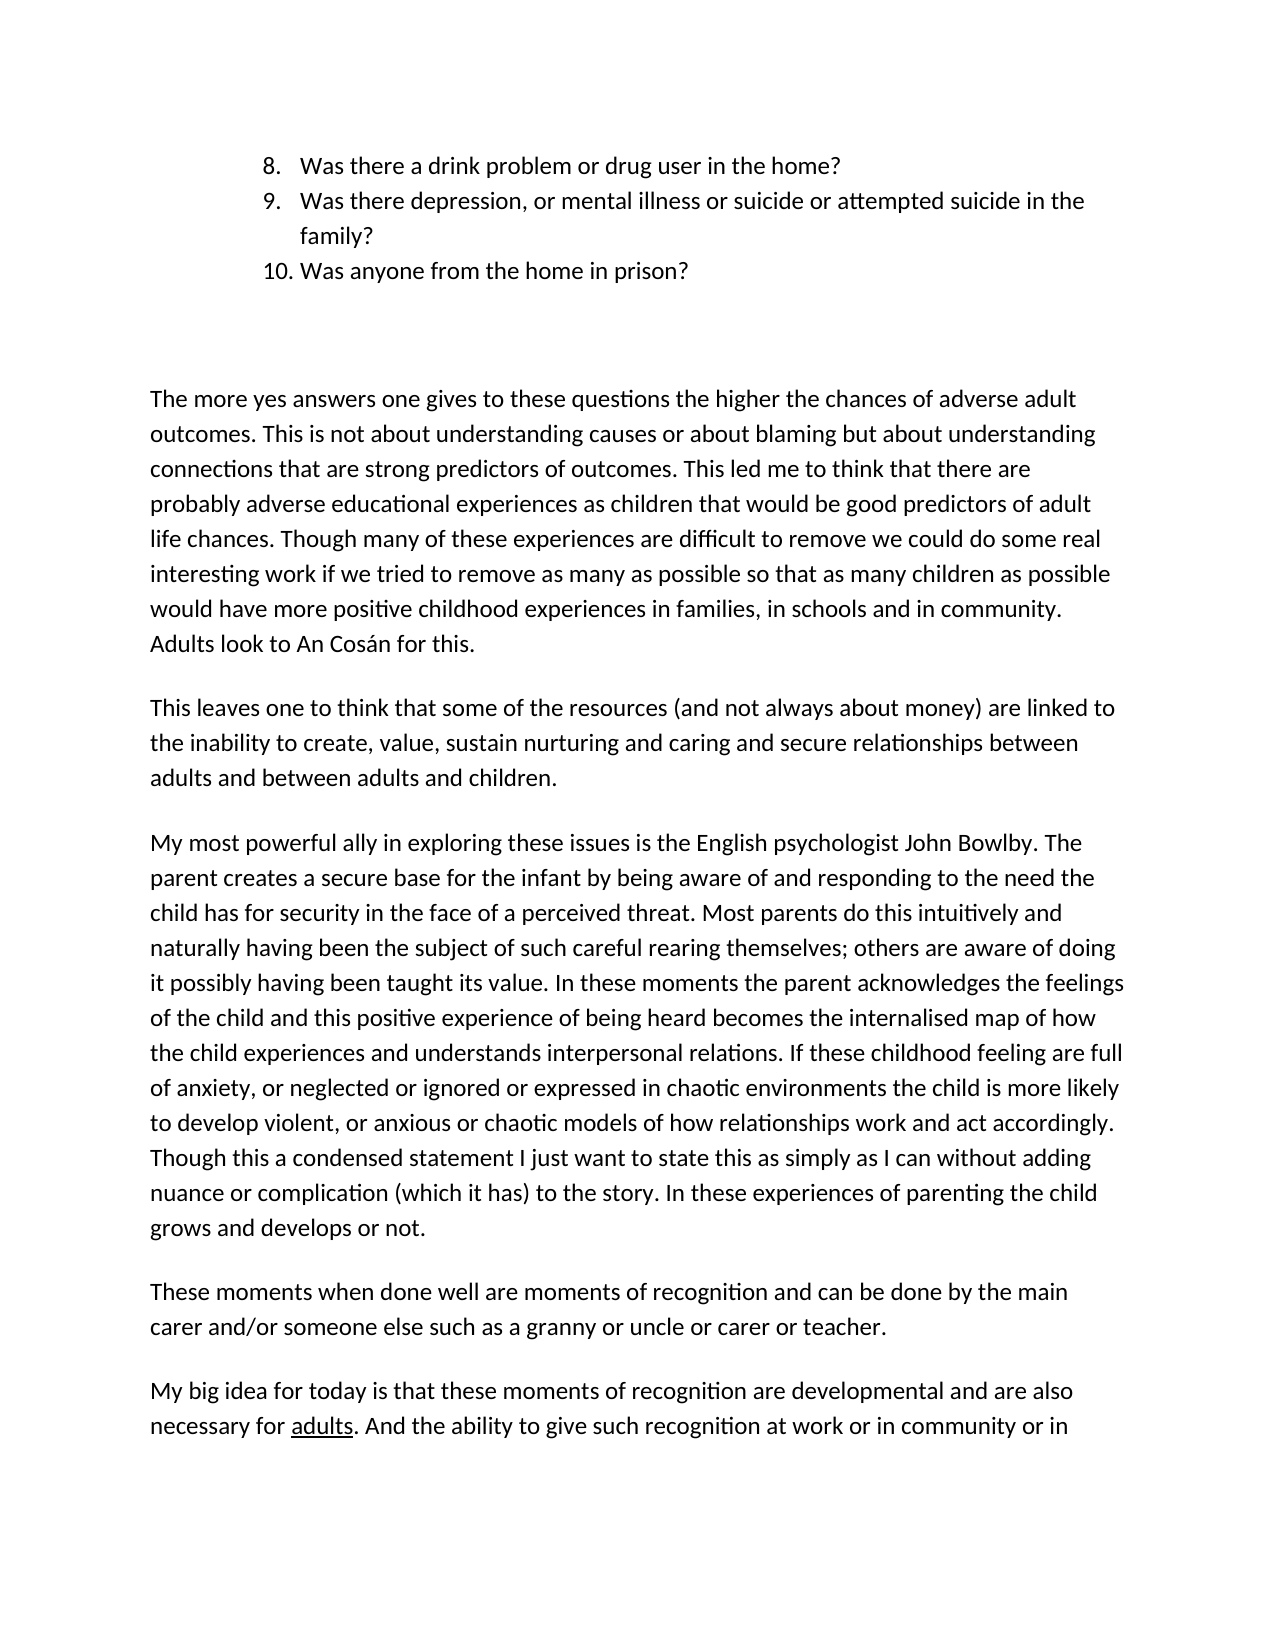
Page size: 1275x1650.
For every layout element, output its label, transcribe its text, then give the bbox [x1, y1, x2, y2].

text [150, 1375, 1125, 1441]
list Was there a drink problem or drug user in the home? [262, 150, 1125, 181]
list Was anyone from the home in prison? [262, 255, 1125, 286]
text These moments when done well are moments of recognition and can be done by the main carer and/or someone else such as a granny or uncle or carer or teacher. [150, 1276, 1125, 1341]
text The more yes answers one gives to these questions the higher the chances of adverse adult outcomes. This is not about understanding causes or about blaming but about understanding connections that are strong predictors of outcomes. This led me to think that there are probably adverse educational experiences as children that would be good predictors of adult life chances. Though many of these experiences are difficult to remove we could do some real interesting work if we tried to remove as many as possible so that as many children as possible would have more positive childhood experiences in families, in schools and in community. Adults look to An Cosán for this. [150, 383, 1125, 659]
text My most powerful ally in exploring these issues is the English psychologist John Bowlby. The parent creates a secure base for the infant by being aware of and responding to the need the child has for security in the face of a perceived threat. Most parents do this intuitively and naturally having been the subject of such careful rearing themselves; others are aware of doing it possibly having been taught its value. In these moments the parent acknowledges the feelings of the child and this positive experience of being heard becomes the internalised map of how the child experiences and understands interpersonal relations. If these childhood feeling are full of anxiety, or neglected or ignored or expressed in chaotic environments the child is more likely to develop violent, or anxious or chaotic models of how relationships work and act accordingly. Though this a condensed statement I just want to state this as simply as I can without adding nuance or complication (which it has) to the story. In these experiences of parenting the child grows and develops or not. [150, 827, 1125, 1242]
list Was there depression, or mental illness or suicide or attempted suicide in the family? [262, 185, 1125, 251]
text This leaves one to think that some of the resources (and not always about money) are linked to the inability to create, value, sustain nurturing and caring and secure relationships between adults and between adults and children. [150, 692, 1125, 793]
